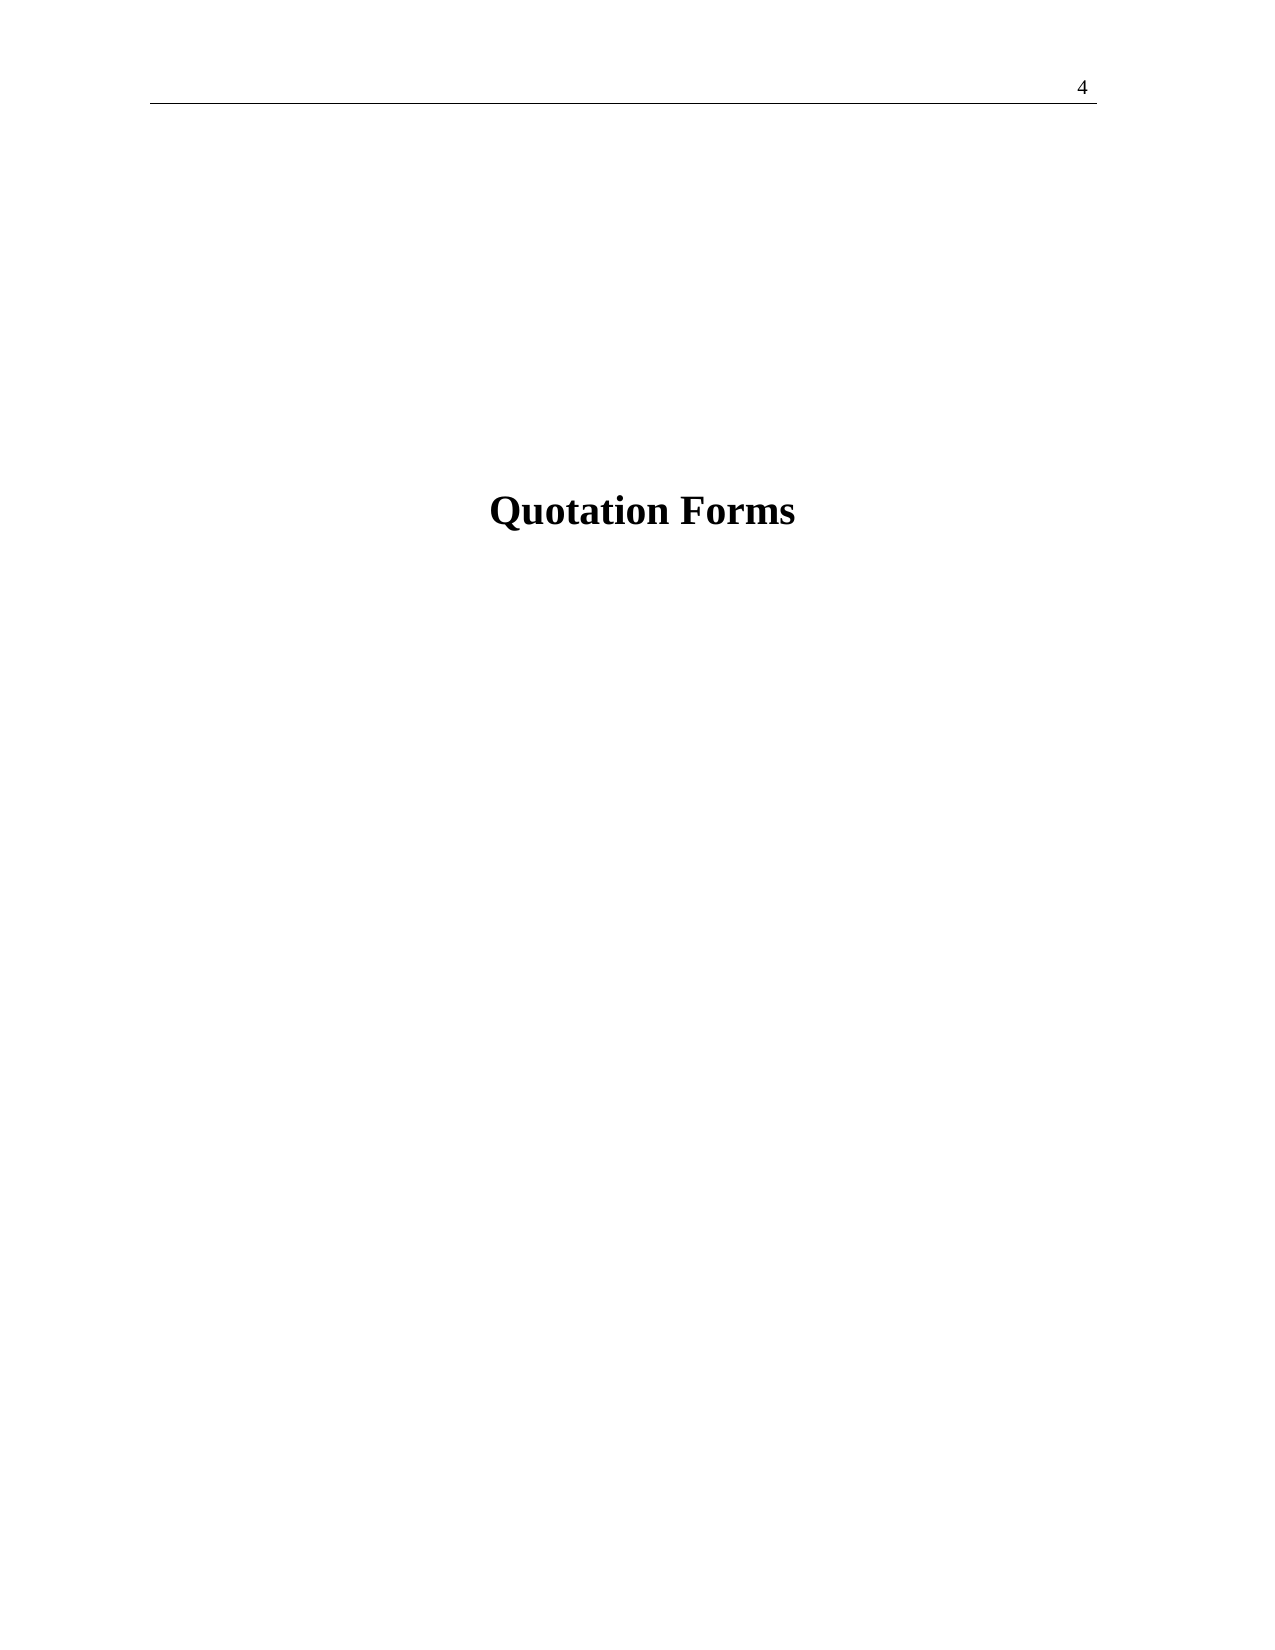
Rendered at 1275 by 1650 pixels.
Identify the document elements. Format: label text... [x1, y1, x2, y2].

text Quotation Forms [187, 485, 1097, 533]
